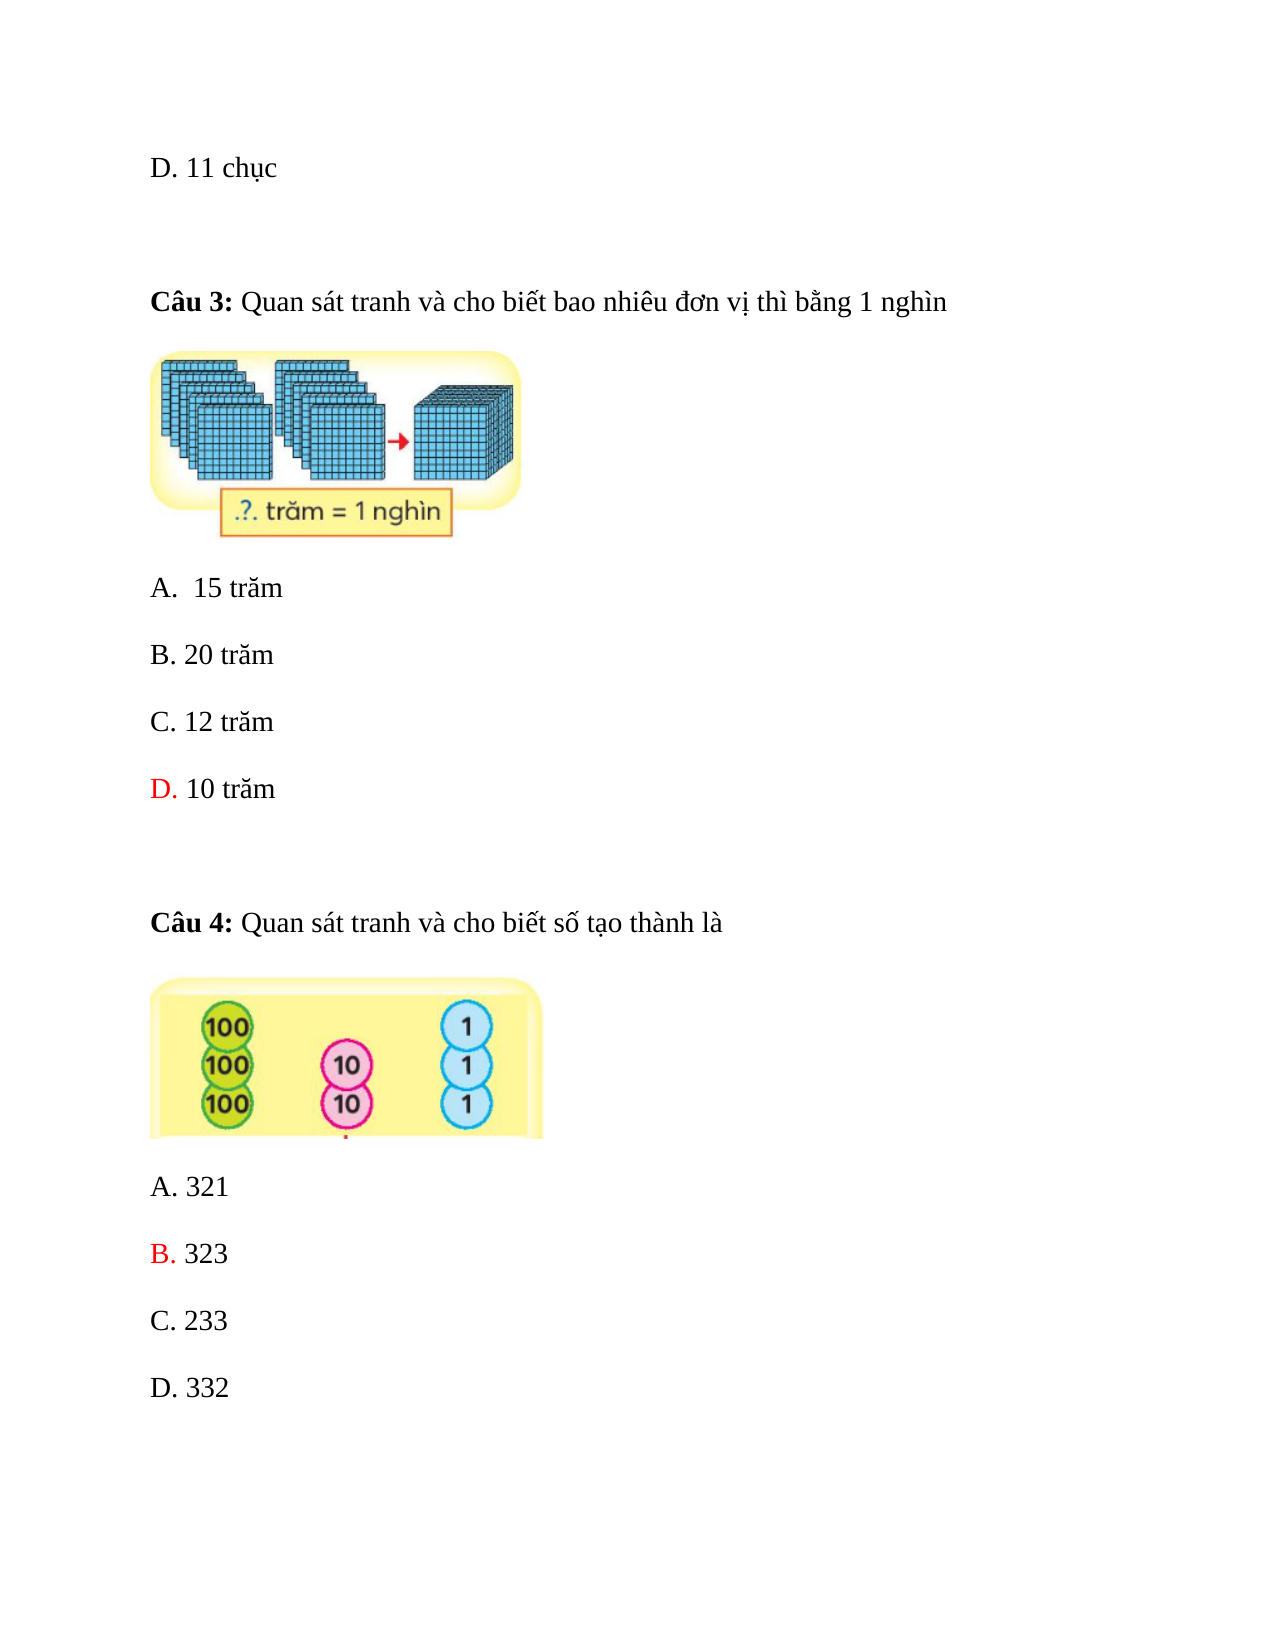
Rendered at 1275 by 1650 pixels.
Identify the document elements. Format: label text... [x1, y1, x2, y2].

text C. 233 [150, 1303, 1125, 1337]
text D. 10 trăm [150, 771, 1125, 805]
text C. 12 trăm [150, 704, 1125, 738]
text B. 323 [150, 1236, 1125, 1269]
text Câu 3: Quan sát tranh và cho biết bao nhiêu đơn vị thì bằng 1 nghìn [150, 284, 1125, 317]
picture [150, 972, 544, 1139]
text B. 20 trăm [150, 637, 1125, 671]
text D. 332 [150, 1370, 1125, 1403]
picture [150, 351, 532, 540]
text Câu 4: Quan sát tranh và cho biết số tạo thành là [150, 905, 1125, 939]
text A. 15 trăm [150, 570, 1125, 604]
text A. 321 [150, 1169, 1125, 1203]
text D. 11 chục [150, 150, 1125, 183]
